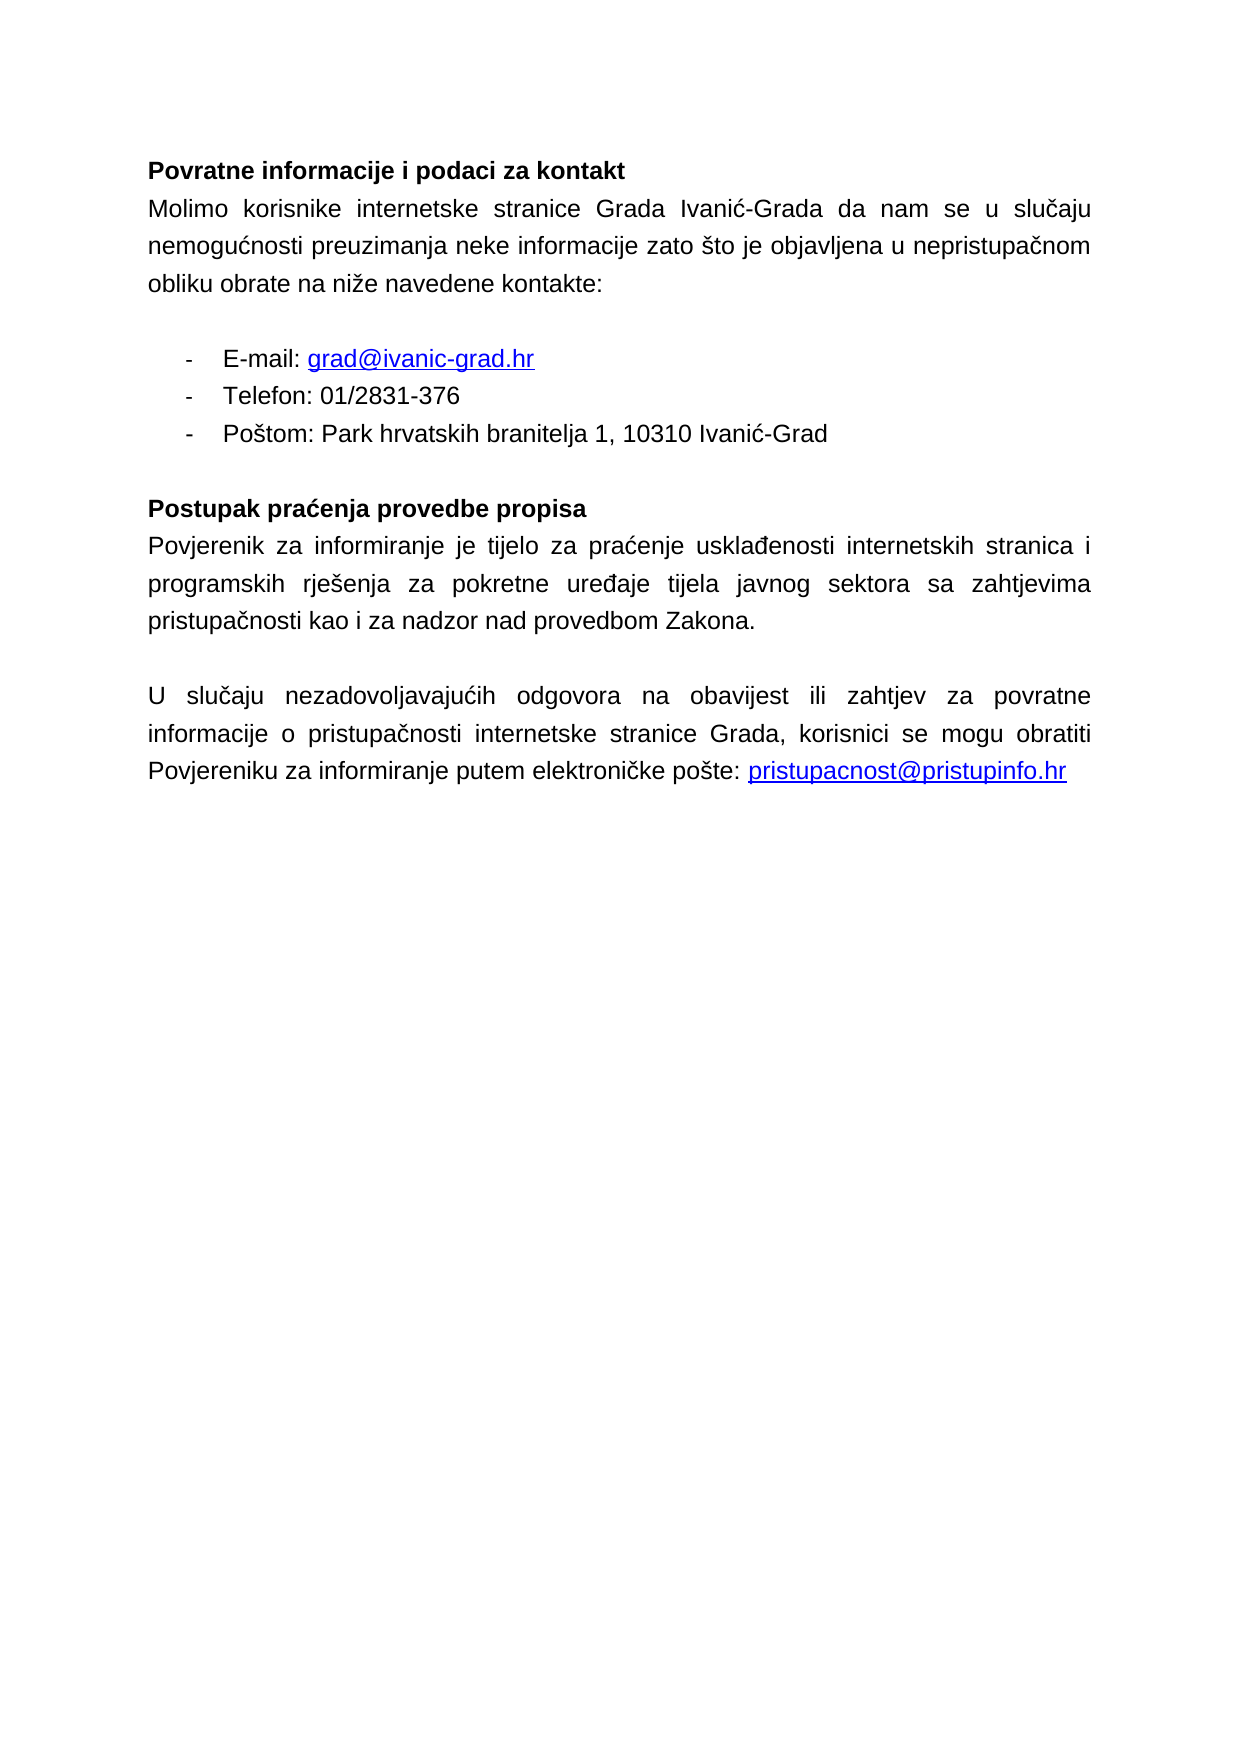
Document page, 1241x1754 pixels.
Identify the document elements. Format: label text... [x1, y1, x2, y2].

text Povratne informacije i podaci za kontakt [148, 148, 1093, 185]
list Poštom: Park hrvatskih branitelja 1, 10310 Ivanić-Grad [185, 410, 1093, 448]
text Povjerenik za informiranje je tijelo za praćenje usklađenosti internetskih stranica i programskih rješenja za pokretne uređaje tijela javnog sektora sa zahtjevima pristupačnosti kao i za nadzor nad provedbom Zakona. [148, 523, 1093, 635]
text Postupak praćenja provedbe propisa [148, 485, 1093, 523]
text U slučaju nezadovoljavajućih odgovora na obavijest ili zahtjev za povratne informacije o pristupačnosti internetske stranice Grada, korisnici se mogu obratiti Povjereniku za informiranje putem elektroničke pošte: pristupacnost@pristupinfo.hr [148, 673, 1093, 785]
text Molimo korisnike internetske stranice Grada Ivanić-Grada da nam se u slučaju nemogućnosti preuzimanja neke informacije zato što je objavljena u nepristupačnom obliku obrate na niže navedene kontakte: [148, 185, 1093, 298]
list Telefon: 01/2831-376 [185, 373, 1093, 410]
list E-mail: grad@ivanic-grad.hr [185, 335, 1093, 373]
